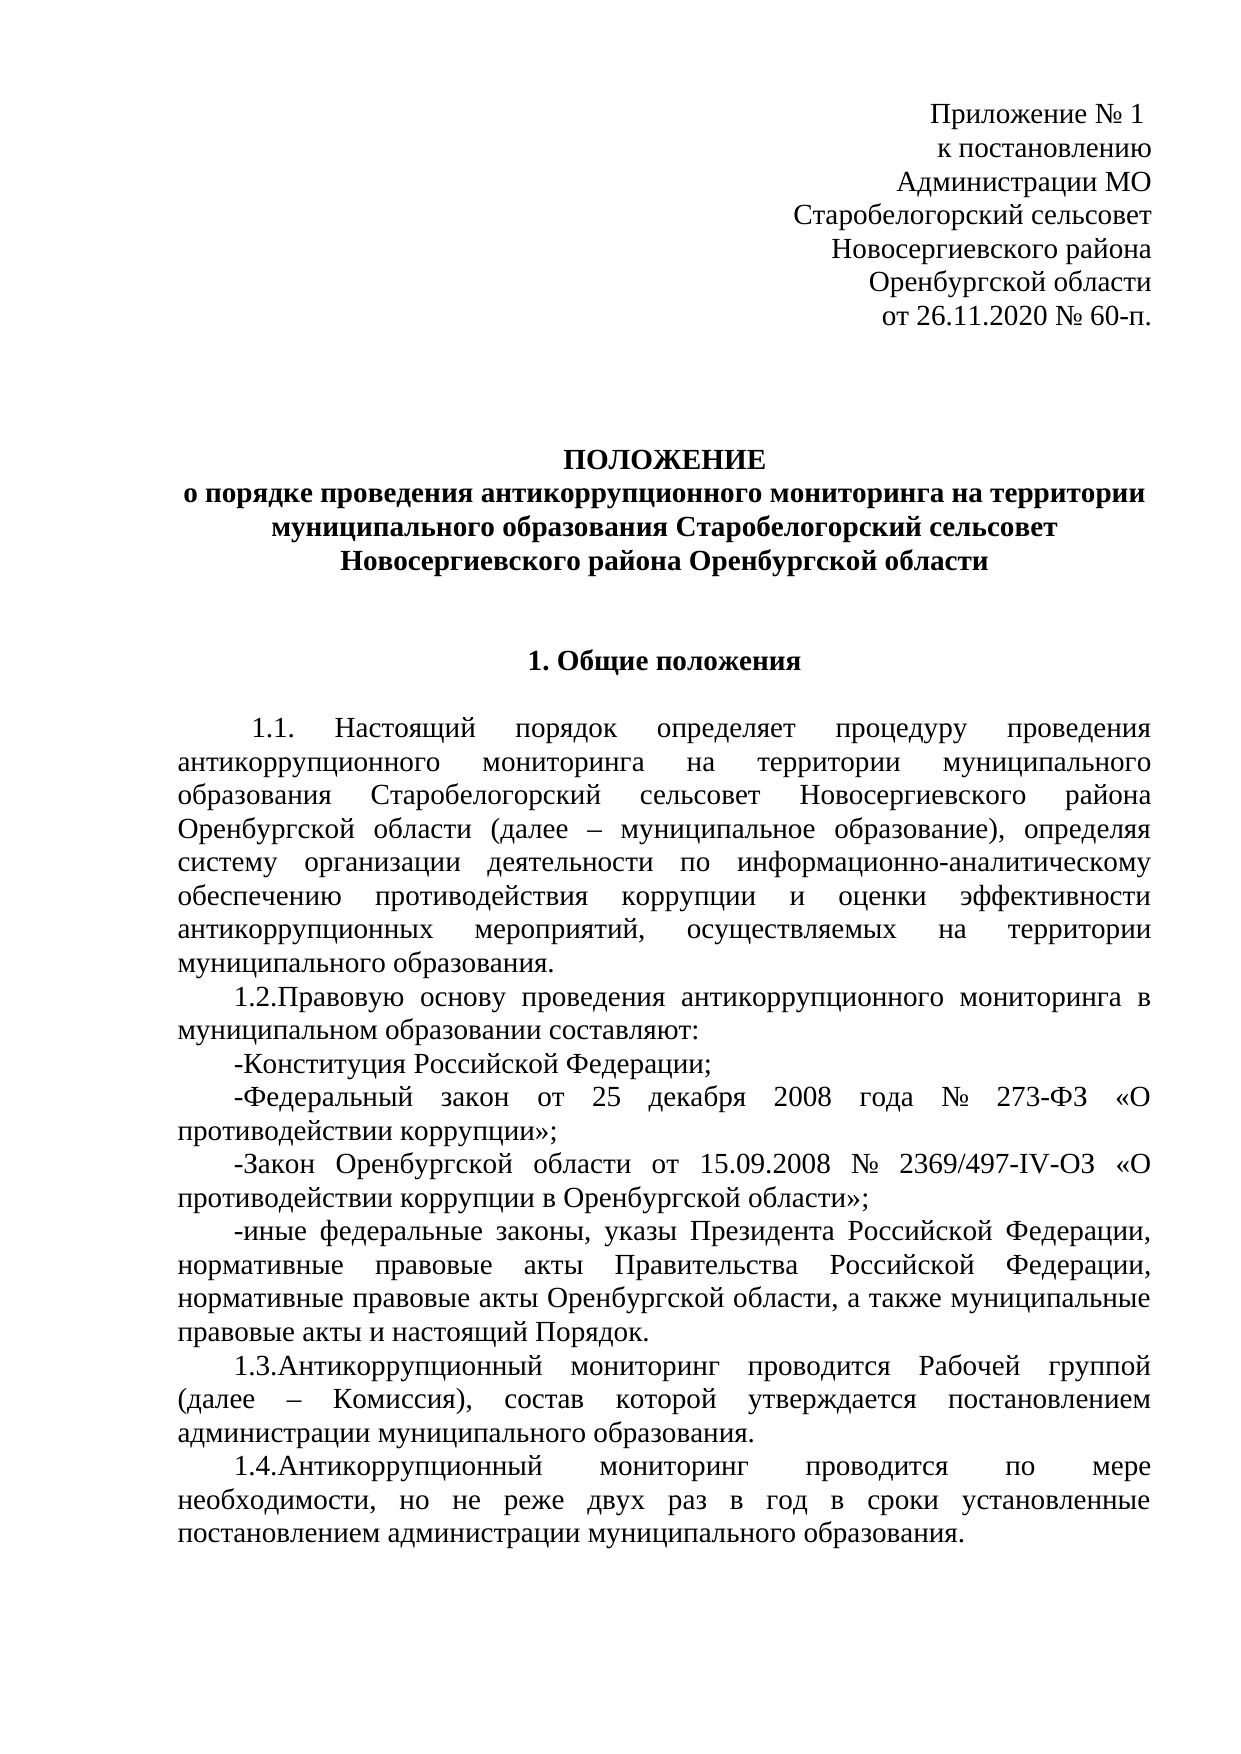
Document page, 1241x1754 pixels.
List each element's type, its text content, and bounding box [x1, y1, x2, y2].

text 1.1. Настоящий порядок определяет процедуру проведения антикоррупционного мониторинга на территории муниципального образования Старобелогорский сельсовет Новосергиевского района Оренбургской области (далее – муниципальное образование), определяя систему организации деятельности по информационно-аналитическому обеспечению противодействия коррупции и оценки эффективности антикоррупционных мероприятий, осуществляемых на территории муниципального образования. [177, 710, 1152, 979]
text о порядке проведения антикоррупционного мониторинга на территории муниципального образования Старобелогорский сельсовет Новосергиевского района Оренбургской области [177, 476, 1152, 576]
text 1.4.Антикоррупционный мониторинг проводится по мере необходимости, но не реже двух раз в год в сроки установленные постановлением администрации муниципального образования. [177, 1448, 1152, 1549]
text Оренбургской области [177, 264, 1152, 298]
text от 26.11.2020 № 60-п. [177, 298, 1152, 331]
text Администрации МО [177, 164, 1152, 197]
text 1. Общие положения [177, 643, 1152, 677]
text 1.3.Антикоррупционный мониторинг проводится Рабочей группой (далее – Комиссия), состав которой утверждается постановлением администрации муниципального образования. [177, 1348, 1152, 1448]
text 1.2.Правовую основу проведения антикоррупционного мониторинга в муниципальном образовании составляют: [177, 979, 1152, 1046]
text -Конституция Российской Федерации; [177, 1046, 1152, 1079]
text Старобелогорский сельсовет [177, 197, 1152, 231]
text -Закон Оренбургской области от 15.09.2008 № 2369/497-IV-ОЗ «О противодействии коррупции в Оренбургской области»; [177, 1146, 1152, 1213]
text -иные федеральные законы, указы Президента Российской Федерации, нормативные правовые акты Правительства Российской Федерации, нормативные правовые акты Оренбургской области, а также муниципальные правовые акты и настоящий Порядок. [177, 1213, 1152, 1348]
text -Федеральный закон от 25 декабря 2008 года № 273-ФЗ «О противодействии коррупции»; [177, 1079, 1152, 1146]
text Приложение № 1 к постановлению [177, 97, 1152, 164]
text ПОЛОЖЕНИЕ [177, 442, 1152, 476]
text Новосергиевского района [177, 231, 1152, 264]
